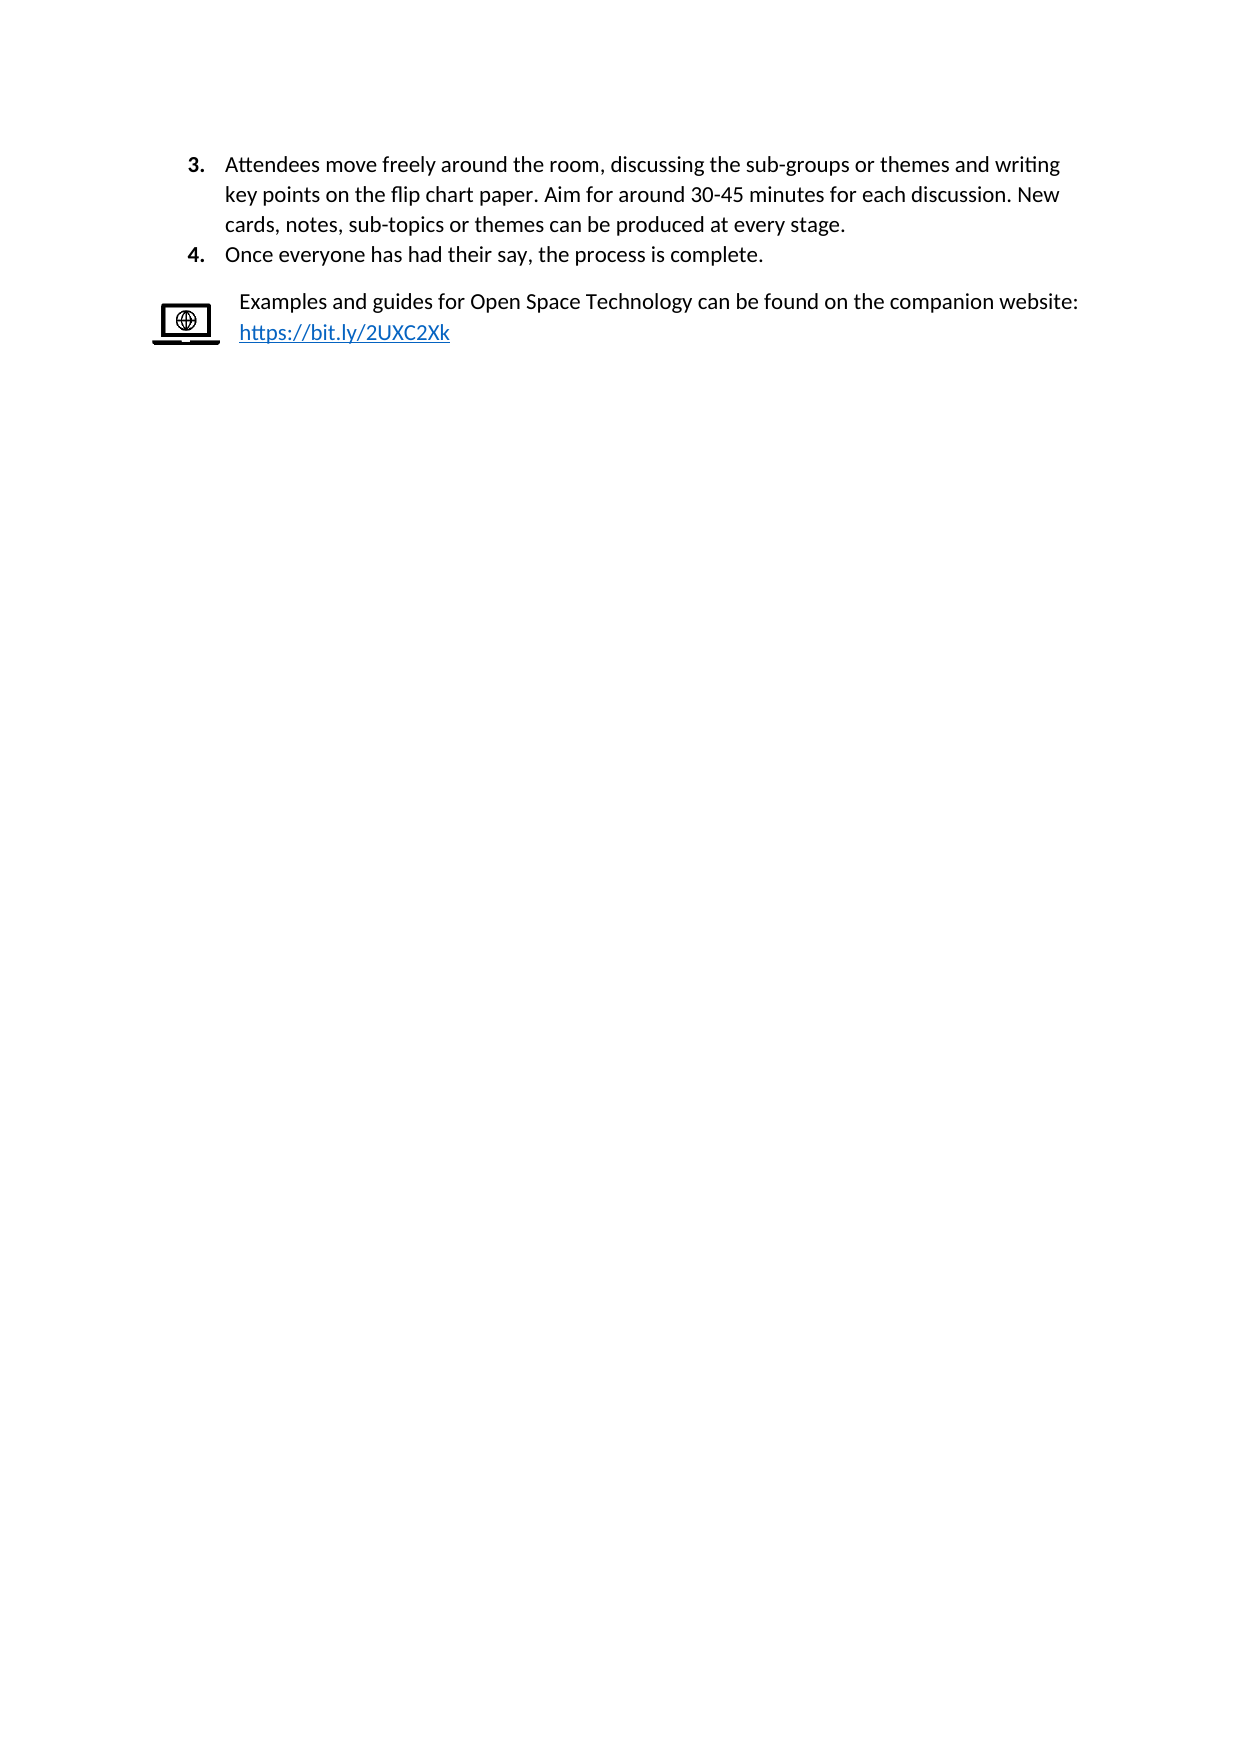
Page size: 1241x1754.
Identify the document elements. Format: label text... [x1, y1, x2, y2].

picture [150, 288, 221, 359]
list Attendees move freely around the room, discussing the sub-groups or themes and writing key points on the flip chart paper. Aim for around 30-45 minutes for each discussion. New cards, notes, sub-topics or themes can be produced at every stage. [187, 150, 1090, 238]
list Once everyone has had their say, the process is complete. [187, 241, 1090, 269]
text Examples and guides for Open Space Technology can be found on the companion website: https://bit.ly/2UXC2Xk [150, 287, 1090, 346]
